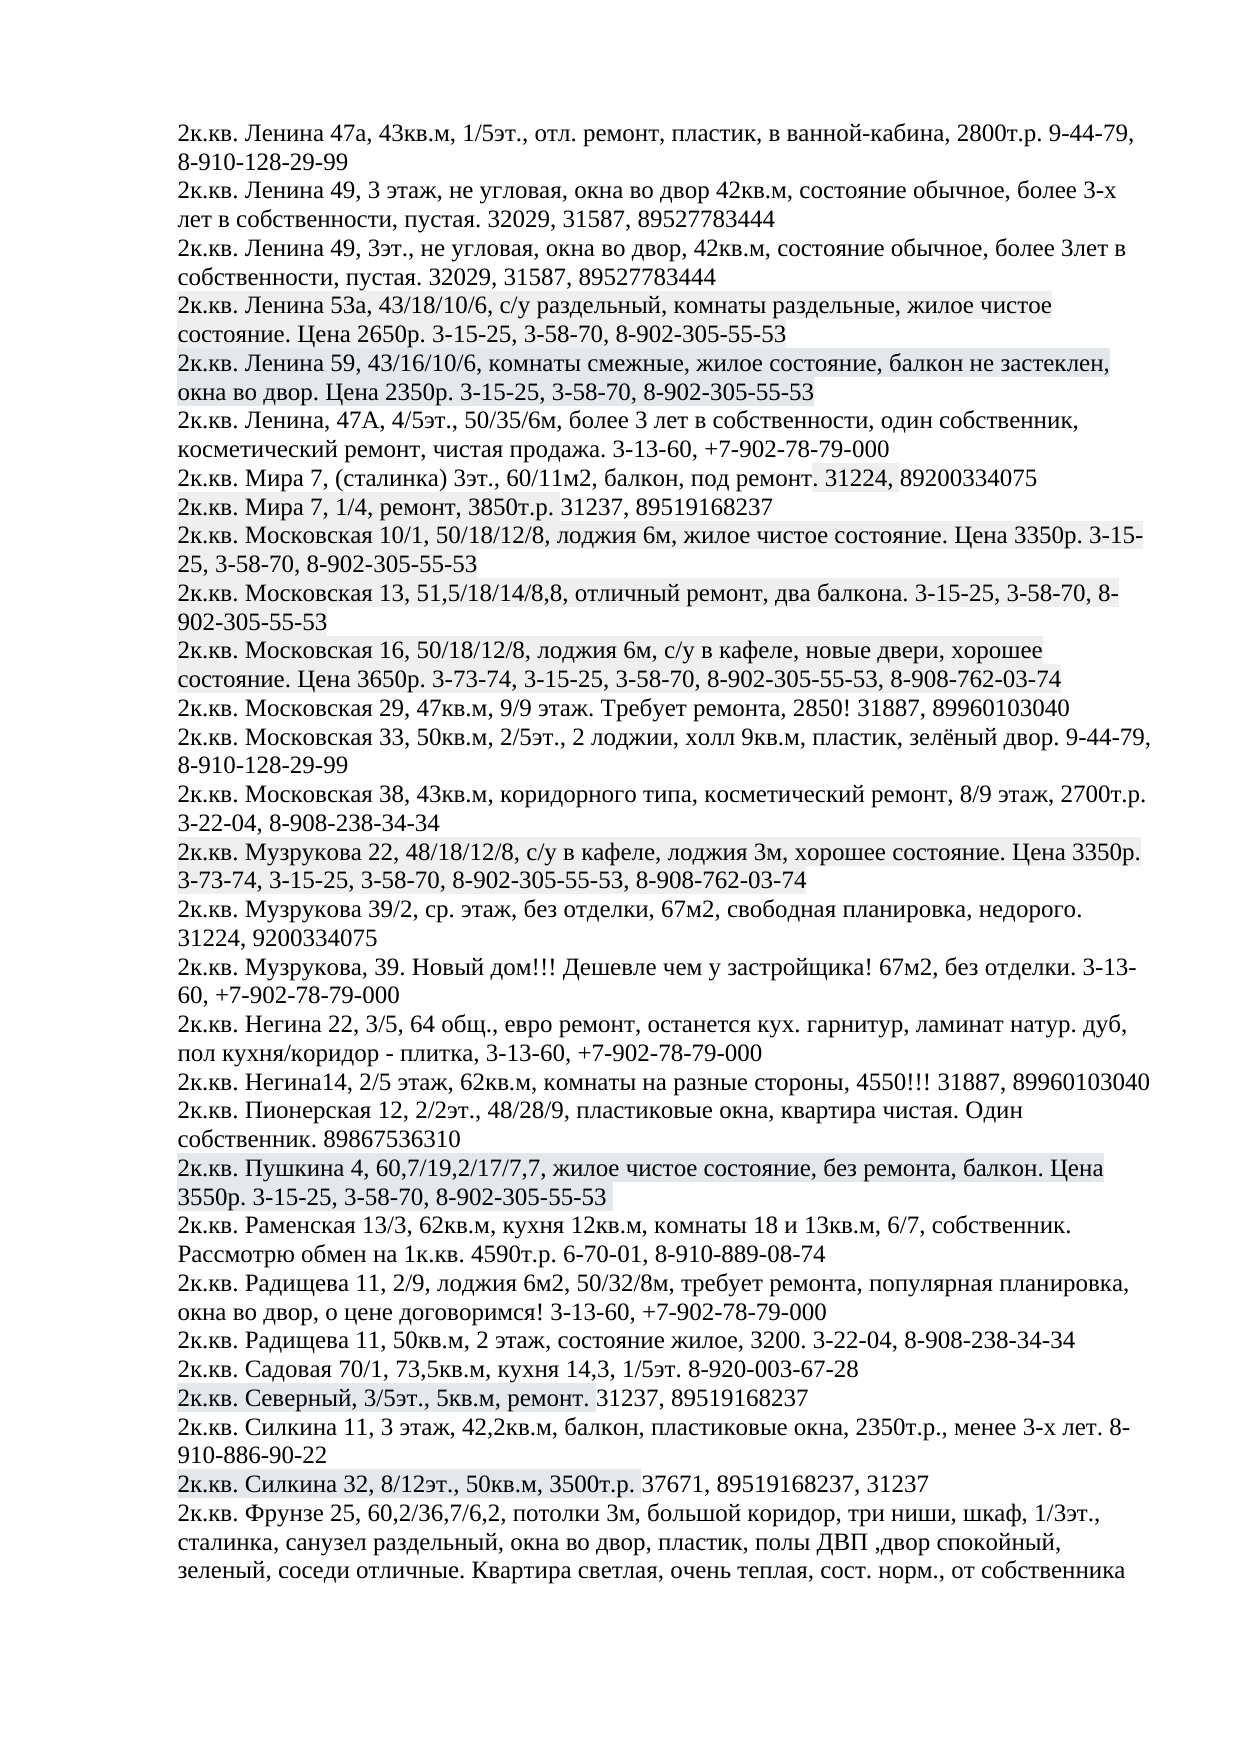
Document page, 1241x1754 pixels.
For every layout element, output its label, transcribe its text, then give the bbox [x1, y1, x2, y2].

text 2к.кв. Пионерская 12, 2/2эт., 48/28/9, пластиковые окна, квартира чистая. Один собственник. 89867536310 [177, 1096, 1152, 1153]
text 2к.кв. Музрукова 22, 48/18/12/8, с/у в кафеле, лоджия 3м, хорошее состояние. Цена 3350р. 3-73-74, 3-15-25, 3-58-70, 8-902-305-55-53, 8-908-762-03-74 [806, 837, 1152, 894]
text 2к.кв. Московская 38, 43кв.м, коридорного типа, косметический ремонт, 8/9 этаж, 2700т.р. 3-22-04, 8-908-238-34-34 [177, 779, 1152, 837]
text 2к.кв. Московская 29, 47кв.м, 9/9 этаж. Требует ремонта, 2850! 31887, 89960103040 [177, 693, 1152, 722]
text 2к.кв. Ленина, 47А, 4/5эт., 50/35/6м, более 3 лет в собственности, один собственник, косметический ремонт, чистая продажа. 3-13-60, +7-902-78-79-000 [177, 406, 1152, 463]
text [177, 1498, 1152, 1584]
text 2к.кв. Радищева 11, 2/9, лоджия 6м2, 50/32/8м, требует ремонта, популярная планировка, окна во двор, о цене договоримся! 3-13-60, +7-902-78-79-000 [177, 1268, 1152, 1326]
text 2к.кв. Раменская 13/3, 62кв.м, кухня 12кв.м, комнаты 18 и 13кв.м, 6/7, собственник. Рассмотрю обмен на 1к.кв. 4590т.р. 6-70-01, 8-910-889-08-74 [177, 1211, 1152, 1268]
text 2к.кв. Мира 7, (сталинка) 3эт., 60/11м2, балкон, под ремонт. 31224, 89200334075 [177, 463, 812, 492]
text 2к.кв. Московская 33, 50кв.м, 2/5эт., 2 лоджии, холл 9кв.м, пластик, зелёный двор. 9-44-79, 8-910-128-29-99 [177, 722, 1152, 779]
text 2к.кв. Ленина 59, 43/16/10/6, комнаты смежные, жилое состояние, балкон не застеклен, окна во двор. Цена 2350р. 3-15-25, 3-58-70, 8-902-305-55-53 [814, 348, 1152, 406]
text 2к.кв. Садовая 70/1, 73,5кв.м, кухня 14,3, 1/5эт. 8-920-003-67-28 [177, 1354, 1152, 1383]
text 2к.кв. Силкина 11, 3 этаж, 42,2кв.м, балкон, пластиковые окна, 2350т.р., менее 3-х лет. 8-910-886-90-22 [177, 1412, 1152, 1469]
text 2к.кв. Ленина 49, 3 этаж, не угловая, окна во двор 42кв.м, состояние обычное, более 3-х лет в собственности, пустая. 32029, 31587, 89527783444 [177, 176, 1152, 233]
text 2к.кв. Музрукова, 39. Новый дом!!! Дешевле чем у застройщика! 67м2, без отделки. 3-13-60, +7-902-78-79-000 [177, 952, 1152, 1009]
text 2к.кв. Московская 13, 51,5/18/14/8,8, отличный ремонт, два балкона. 3-15-25, 3-58-70, 8-902-305-55-53 [327, 578, 1152, 636]
text 2к.кв. Негина14, 2/5 этаж, 62кв.м, комнаты на разные стороны, 4550!!! 31887, 89960103040 [177, 1067, 1152, 1096]
text 2к.кв. Мира 7, (сталинка) 3эт., 60/11м2, балкон, под ремонт. 31224, 89200334075 [899, 463, 1152, 492]
text 2к.кв. Негина 22, 3/5, 64 общ., евро ремонт, останется кух. гарнитур, ламинат натур. дуб, пол кухня/коридор - плитка, 3-13-60, +7-902-78-79-000 [177, 1009, 1152, 1067]
text 2к.кв. Северный, 3/5эт., 5кв.м, ремонт. 31237, 89519168237 [596, 1383, 1152, 1412]
text 2к.кв. Мира 7, 1/4, ремонт, 3850т.р. 31237, 89519168237 [560, 492, 1152, 521]
text 2к.кв. Силкина 32, 8/12эт., 50кв.м, 3500т.р. 37671, 89519168237, 31237 [641, 1469, 1152, 1498]
text 2к.кв. Ленина 49, 3эт., не угловая, окна во двор, 42кв.м, состояние обычное, более 3лет в собственности, пустая. 32029, 31587, 89527783444 [177, 233, 1152, 291]
text 2к.кв. Пушкина 4, 60,7/19,2/17/7,7, жилое чистое состояние, без ремонта, балкон. Цена 3550р. 3-15-25, 3-58-70, 8-902-305-55-53 [613, 1153, 1152, 1211]
text 2к.кв. Ленина 53а, 43/18/10/6, с/у раздельный, комнаты раздельные, жилое чистое состояние. Цена 2650р. 3-15-25, 3-58-70, 8-902-305-55-53 [786, 291, 1152, 348]
text 2к.кв. Московская 10/1, 50/18/12/8, лоджия 6м, жилое чистое состояние. Цена 3350р. 3-15-25, 3-58-70, 8-902-305-55-53 [477, 521, 1152, 578]
text 2к.кв. Музрукова 39/2, ср. этаж, без отделки, 67м2, свободная планировка, недорого. 31224, 9200334075 [177, 894, 1152, 952]
text 2к.кв. Радищева 11, 50кв.м, 2 этаж, состояние жилое, 3200. 3-22-04, 8-908-238-34-34 [177, 1326, 1152, 1354]
text 2к.кв. Ленина 47а, 43кв.м, 1/5эт., отл. ремонт, пластик, в ванной-кабина, 2800т.р. 9-44-79, 8-910-128-29-99 [177, 118, 1152, 176]
